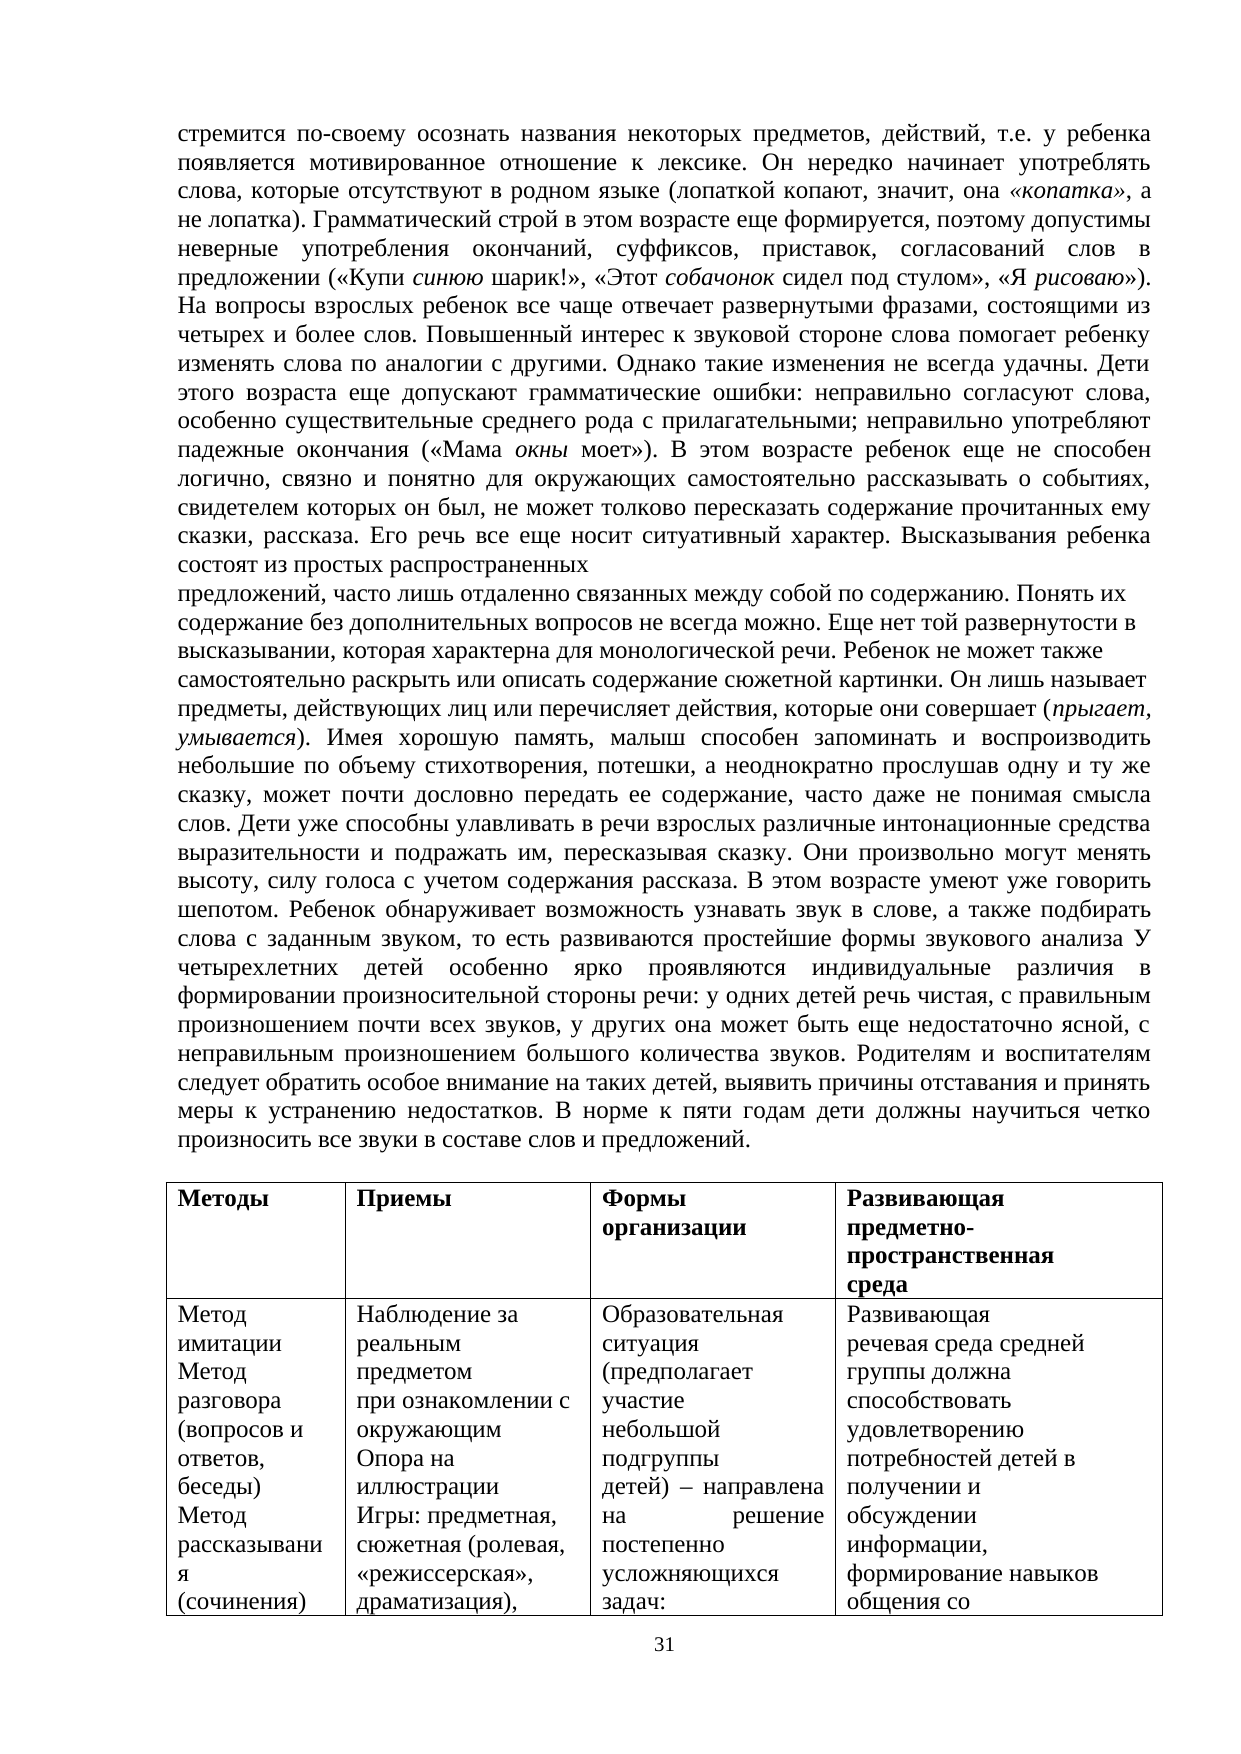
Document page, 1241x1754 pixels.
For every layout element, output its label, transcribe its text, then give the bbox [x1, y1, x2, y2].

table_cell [346, 1299, 590, 1615]
table_header Методы [167, 1183, 345, 1298]
table_header Развивающая предметно- пространственная среда [836, 1183, 1162, 1298]
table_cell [836, 1299, 1162, 1615]
text самостоятельно раскрыть или описать содержание сюжетной картинки. Он лишь называет [177, 664, 1152, 693]
text содержание без дополнительных вопросов не всегда можно. Еще нет той развернутости в [177, 607, 1152, 636]
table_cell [167, 1299, 345, 1615]
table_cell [591, 1299, 835, 1615]
table_header Приемы [346, 1183, 590, 1298]
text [177, 118, 1152, 578]
text высказывании, которая характерна для монологической речи. Ребенок не может также [177, 636, 1152, 664]
text предметы, действующих лиц или перечисляет действия, которые они совершает (прыгает, умывается). Имея хорошую память, малыш способен запоминать и воспроизводить небольшие по объему стихотворения, потешки, а неоднократно прослушав одну и ту же сказку, может почти дословно передать ее содержание, часто даже не понимая смысла слов. Дети уже способны улавливать в речи взрослых различные интонационные средства выразительности и подражать им, пересказывая сказку. Они произвольно могут менять высоту, силу голоса с учетом содержания рассказа. В этом возрасте умеют уже говорить шепотом. Ребенок обнаруживает возможность узнавать звук в слове, а также подбирать слова с заданным звуком, то есть развиваются простейшие формы звукового анализа У четырехлетних детей особенно ярко проявляются индивидуальные различия в формировании произносительной стороны речи: у одних детей речь чистая, с правильным произношением почти всех звуков, у других она может быть еще недостаточно ясной, с неправильным произношением большого количества звуков. Родителям и воспитателям следует обратить особое внимание на таких детей, выявить причины отставания и принять меры к устранению недостатков. В норме к пяти годам дети должны научиться четко произносить все звуки в составе слов и предложений. [177, 693, 1152, 1153]
table_header Формы организации [591, 1183, 835, 1298]
text предложений, часто лишь отдаленно связанных между собой по содержанию. Понять их [177, 578, 1152, 607]
